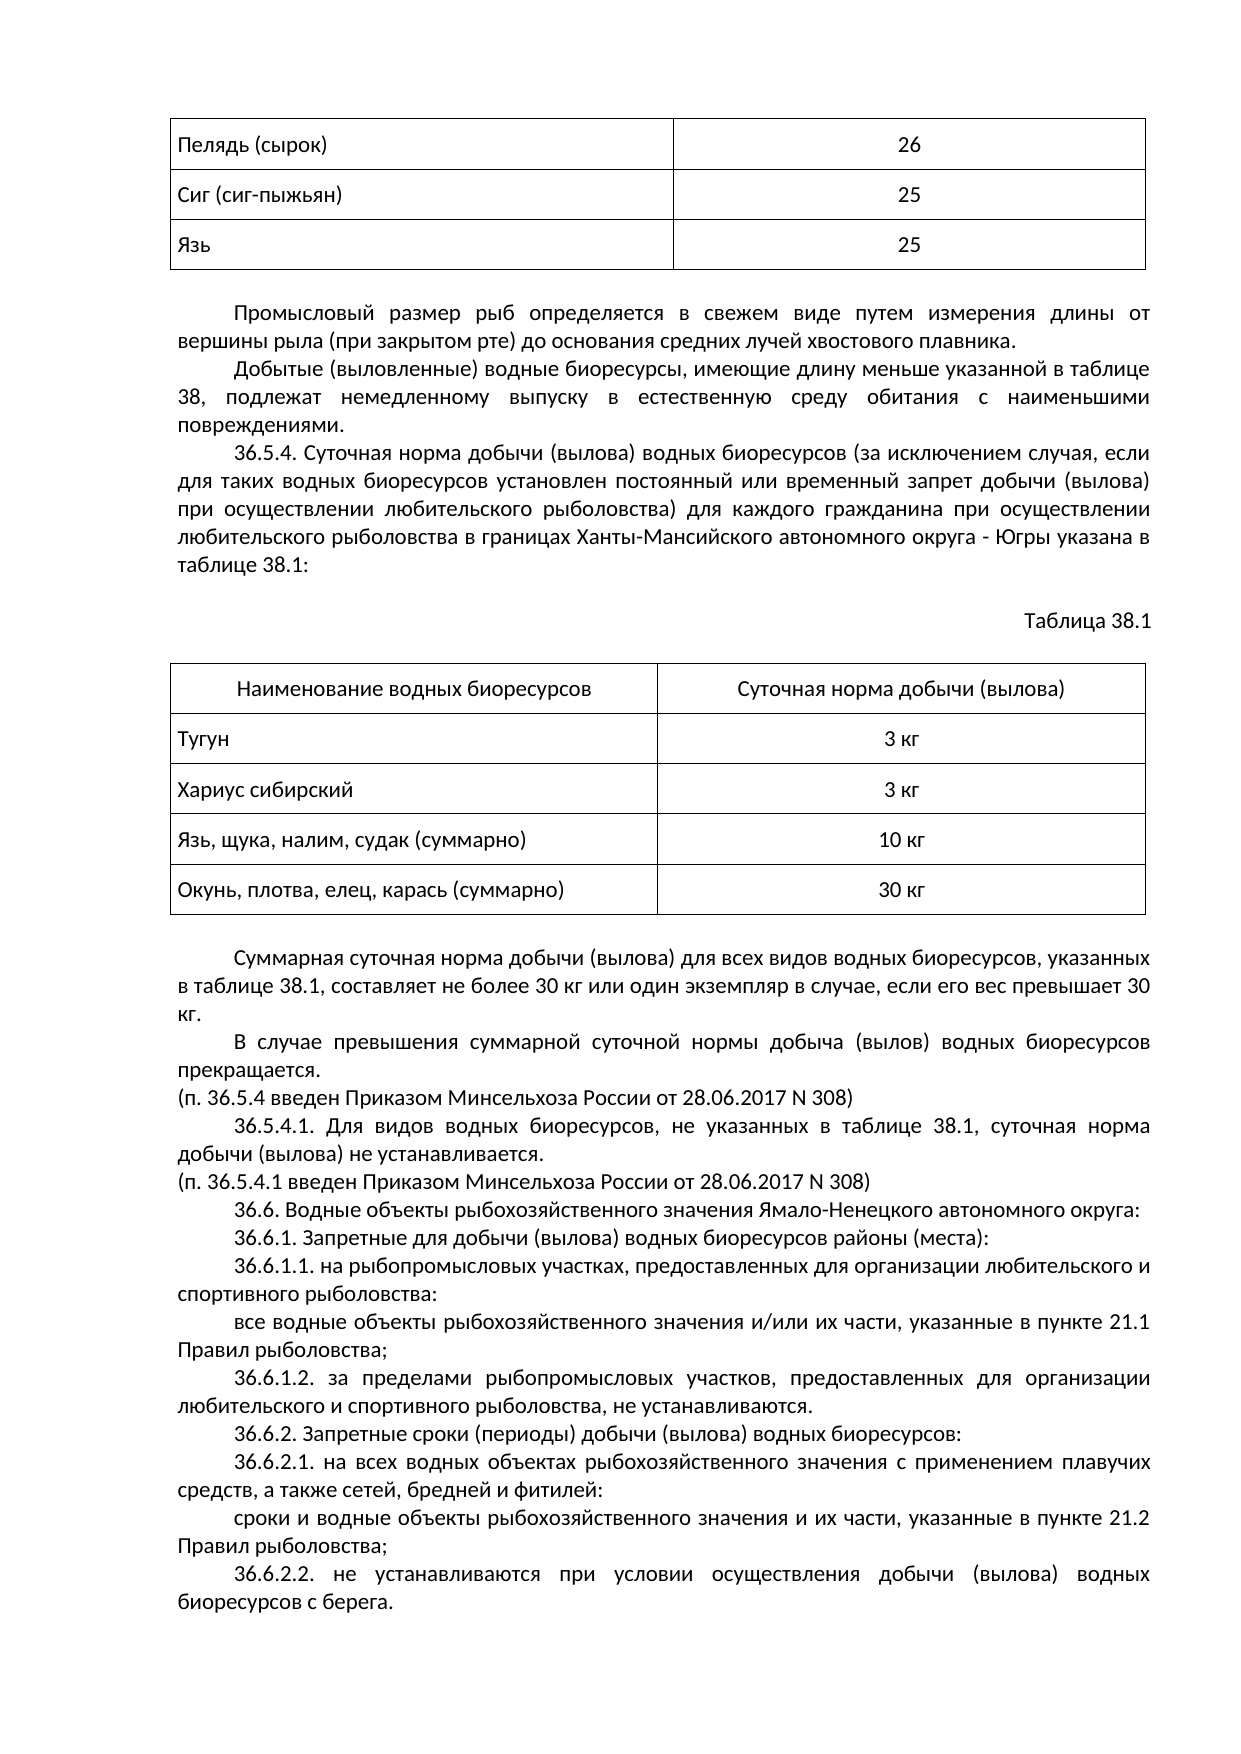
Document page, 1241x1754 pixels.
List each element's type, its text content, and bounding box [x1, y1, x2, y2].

table_cell Сиг (сиг-пыжьян) [171, 170, 673, 219]
text 36.6.2. Запретные сроки (периоды) добычи (вылова) водных биоресурсов: [177, 1419, 1152, 1447]
text 36.6.2.2. не устанавливаются при условии осуществления добычи (вылова) водных биоресурсов с берега. [177, 1559, 1152, 1616]
text (п. 36.5.4 введен Приказом Минсельхоза России от 28.06.2017 N 308) [177, 1083, 1152, 1111]
table_header Суточная норма добычи (вылова) [658, 664, 1145, 713]
table_cell Хариус сибирский [171, 764, 657, 813]
text все водные объекты рыбохозяйственного значения и/или их части, указанные в пункте 21.1 Правил рыболовства; [177, 1307, 1152, 1363]
table_cell Пелядь (сырок) [171, 119, 673, 168]
text 36.6.2.1. на всех водных объектах рыбохозяйственного значения с применением плавучих средств, а также сетей, бредней и фитилей: [177, 1447, 1152, 1503]
text 36.6.1.2. за пределами рыбопромысловых участков, предоставленных для организации любительского и спортивного рыболовства, не устанавливаются. [177, 1363, 1152, 1419]
text 36.6.1.1. на рыбопромысловых участках, предоставленных для организации любительского и спортивного рыболовства: [177, 1251, 1152, 1307]
text В случае превышения суммарной суточной нормы добыча (вылов) водных биоресурсов прекращается. [177, 1027, 1152, 1083]
text Промысловый размер рыб определяется в свежем виде путем измерения длины от вершины рыла (при закрытом рте) до основания средних лучей хвостового плавника. [177, 298, 1152, 354]
table_cell 30 кг [658, 865, 1145, 914]
text Суммарная суточная норма добычи (вылова) для всех видов водных биоресурсов, указанных в таблице 38.1, составляет не более 30 кг или один экземпляр в случае, если его вес превышает 30 кг. [177, 943, 1152, 1027]
text 36.5.4. Суточная норма добычи (вылова) водных биоресурсов (за исключением случая, если для таких водных биоресурсов установлен постоянный или временный запрет добычи (вылова) при осуществлении любительского рыболовства) для каждого гражданина при осуществлении любительского рыболовства в границах Ханты-Мансийского автономного округа - Югры указана в таблице 38.1: [177, 438, 1152, 578]
table_cell Язь, щука, налим, судак (суммарно) [171, 814, 657, 864]
table_cell 25 [674, 220, 1145, 269]
table_cell Язь [171, 220, 673, 269]
text 36.6. Водные объекты рыбохозяйственного значения Ямало-Ненецкого автономного округа: [177, 1195, 1152, 1223]
table_cell 26 [674, 119, 1145, 168]
table_header Наименование водных биоресурсов [171, 664, 657, 713]
text (п. 36.5.4.1 введен Приказом Минсельхоза России от 28.06.2017 N 308) [177, 1167, 1152, 1195]
table_cell Тугун [171, 714, 657, 763]
text Таблица 38.1 [177, 606, 1152, 634]
table_cell 3 кг [658, 764, 1145, 813]
table_cell 25 [674, 170, 1145, 219]
text 36.6.1. Запретные для добычи (вылова) водных биоресурсов районы (места): [177, 1223, 1152, 1251]
text 36.5.4.1. Для видов водных биоресурсов, не указанных в таблице 38.1, суточная норма добычи (вылова) не устанавливается. [177, 1111, 1152, 1167]
text Добытые (выловленные) водные биоресурсы, имеющие длину меньше указанной в таблице 38, подлежат немедленному выпуску в естественную среду обитания с наименьшими повреждениями. [177, 354, 1152, 438]
table_cell 3 кг [658, 714, 1145, 763]
table_cell Окунь, плотва, елец, карась (суммарно) [171, 865, 657, 914]
text сроки и водные объекты рыбохозяйственного значения и их части, указанные в пункте 21.2 Правил рыболовства; [177, 1503, 1152, 1559]
table_cell 10 кг [658, 814, 1145, 864]
